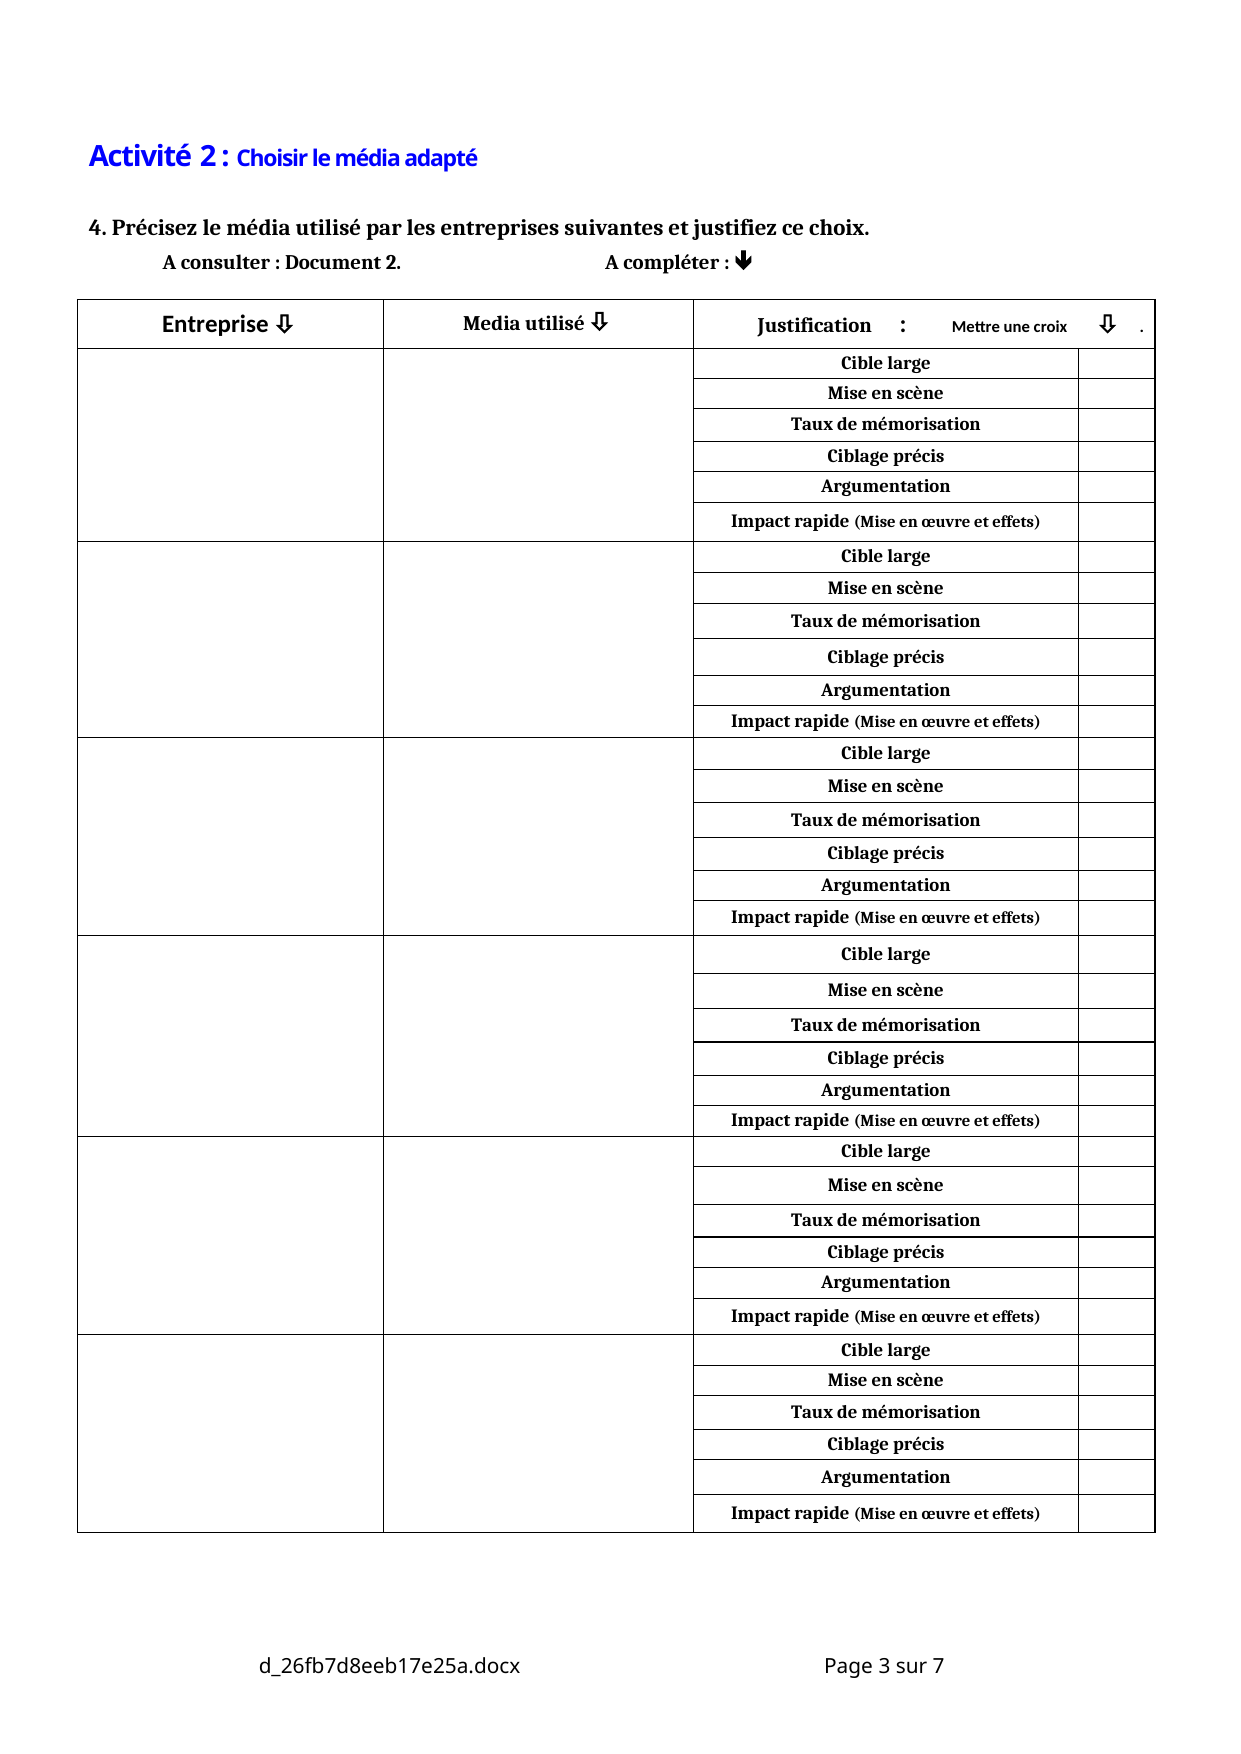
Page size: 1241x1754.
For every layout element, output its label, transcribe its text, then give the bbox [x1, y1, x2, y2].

table_cell [1079, 1076, 1154, 1104]
table_cell [1079, 706, 1154, 737]
table_cell [1079, 542, 1154, 572]
table_cell Cible large [694, 349, 1078, 378]
table_cell [384, 936, 693, 1136]
table_cell Cible large [694, 1137, 1078, 1166]
table_cell [384, 1335, 693, 1532]
table_cell Ciblage précis [694, 1043, 1078, 1075]
table_cell [1079, 871, 1154, 900]
table_cell Cible large [694, 1335, 1078, 1364]
table_cell [1079, 573, 1154, 603]
table_cell [1079, 442, 1154, 471]
table_cell [78, 936, 383, 1136]
table_cell [1079, 1460, 1154, 1494]
table_cell Cible large [694, 936, 1078, 973]
table_cell [1079, 936, 1154, 973]
table_cell [1079, 676, 1154, 705]
table_cell [78, 542, 383, 737]
table_cell Impact rapide (Mise en œuvre et effets) [694, 1495, 1078, 1532]
table_cell [1079, 1299, 1154, 1334]
table_cell [1079, 472, 1154, 502]
table_cell [1079, 1335, 1154, 1364]
table_cell Impact rapide (Mise en œuvre et effets) [694, 503, 1078, 541]
table_cell [1079, 1043, 1154, 1075]
table_cell Ciblage précis [694, 1238, 1078, 1267]
table_cell Taux de mémorisation [694, 1396, 1078, 1429]
table_cell [1079, 838, 1154, 870]
table_cell Cible large [694, 738, 1078, 769]
table_cell [1079, 1396, 1154, 1429]
table_cell Ciblage précis [694, 1430, 1078, 1459]
table_cell Mise en scène [694, 770, 1078, 802]
table_cell [1079, 409, 1154, 441]
table_cell Ciblage précis [694, 442, 1078, 471]
table_cell Ciblage précis [694, 639, 1078, 675]
table_cell Mise en scène [694, 379, 1078, 407]
table_cell Taux de mémorisation [694, 409, 1078, 441]
table_cell [1079, 639, 1154, 675]
table_cell [1079, 770, 1154, 802]
text 4. Précisez le média utilisé par les entreprises suivantes et justifiez ce choix. [89, 215, 1152, 241]
table_cell Argumentation [694, 871, 1078, 900]
table_header Entreprise [78, 300, 383, 348]
table_cell [1079, 1238, 1154, 1267]
table_cell [1079, 1205, 1154, 1236]
text A consulter : Document 2. A compléter : [89, 251, 1152, 275]
table_cell Impact rapide (Mise en œuvre et effets) [694, 1106, 1078, 1136]
table_cell Mise en scène [694, 974, 1078, 1008]
table_cell [1079, 503, 1154, 541]
table_cell [1079, 1167, 1154, 1204]
table_cell Cible large [694, 542, 1078, 572]
table_cell [1079, 1366, 1154, 1395]
table_cell Impact rapide (Mise en œuvre et effets) [694, 706, 1078, 737]
table_cell [1079, 604, 1154, 638]
table_cell Argumentation [694, 1460, 1078, 1494]
table_cell Taux de mémorisation [694, 604, 1078, 638]
table_header Media utilisé [384, 300, 693, 348]
table_cell Mise en scène [694, 1366, 1078, 1395]
table_cell [1079, 1495, 1154, 1532]
table_cell Taux de mémorisation [694, 1205, 1078, 1236]
text Activité 2 : Choisir le média adapté [89, 136, 1152, 175]
table_cell Ciblage précis [694, 838, 1078, 870]
table_cell [78, 1335, 383, 1532]
table_header Justification : Mettre une croix . [694, 300, 1154, 348]
table_cell [384, 349, 693, 541]
table_cell Argumentation [694, 1076, 1078, 1104]
table_cell [384, 1137, 693, 1334]
table_cell [384, 542, 693, 737]
table_cell Argumentation [694, 472, 1078, 502]
table_cell Argumentation [694, 676, 1078, 705]
table_cell Mise en scène [694, 1167, 1078, 1204]
table_cell Taux de mémorisation [694, 803, 1078, 837]
table_cell Impact rapide (Mise en œuvre et effets) [694, 1299, 1078, 1334]
table_cell [78, 349, 383, 541]
table_cell [78, 738, 383, 935]
table_cell Mise en scène [694, 573, 1078, 603]
table_cell [1079, 974, 1154, 1008]
table_cell [1079, 379, 1154, 407]
table_cell Impact rapide (Mise en œuvre et effets) [694, 901, 1078, 935]
table_cell Argumentation [694, 1268, 1078, 1298]
table_cell [1079, 349, 1154, 378]
table_cell [1079, 1268, 1154, 1298]
table_cell [1079, 738, 1154, 769]
table_cell [1079, 1137, 1154, 1166]
table_cell [384, 738, 693, 935]
table_cell [1079, 901, 1154, 935]
table_cell [1079, 1430, 1154, 1459]
table_cell [1079, 1009, 1154, 1041]
table_cell [1079, 803, 1154, 837]
table_cell Taux de mémorisation [694, 1009, 1078, 1041]
table_cell [1079, 1106, 1154, 1136]
table_cell [78, 1137, 383, 1334]
